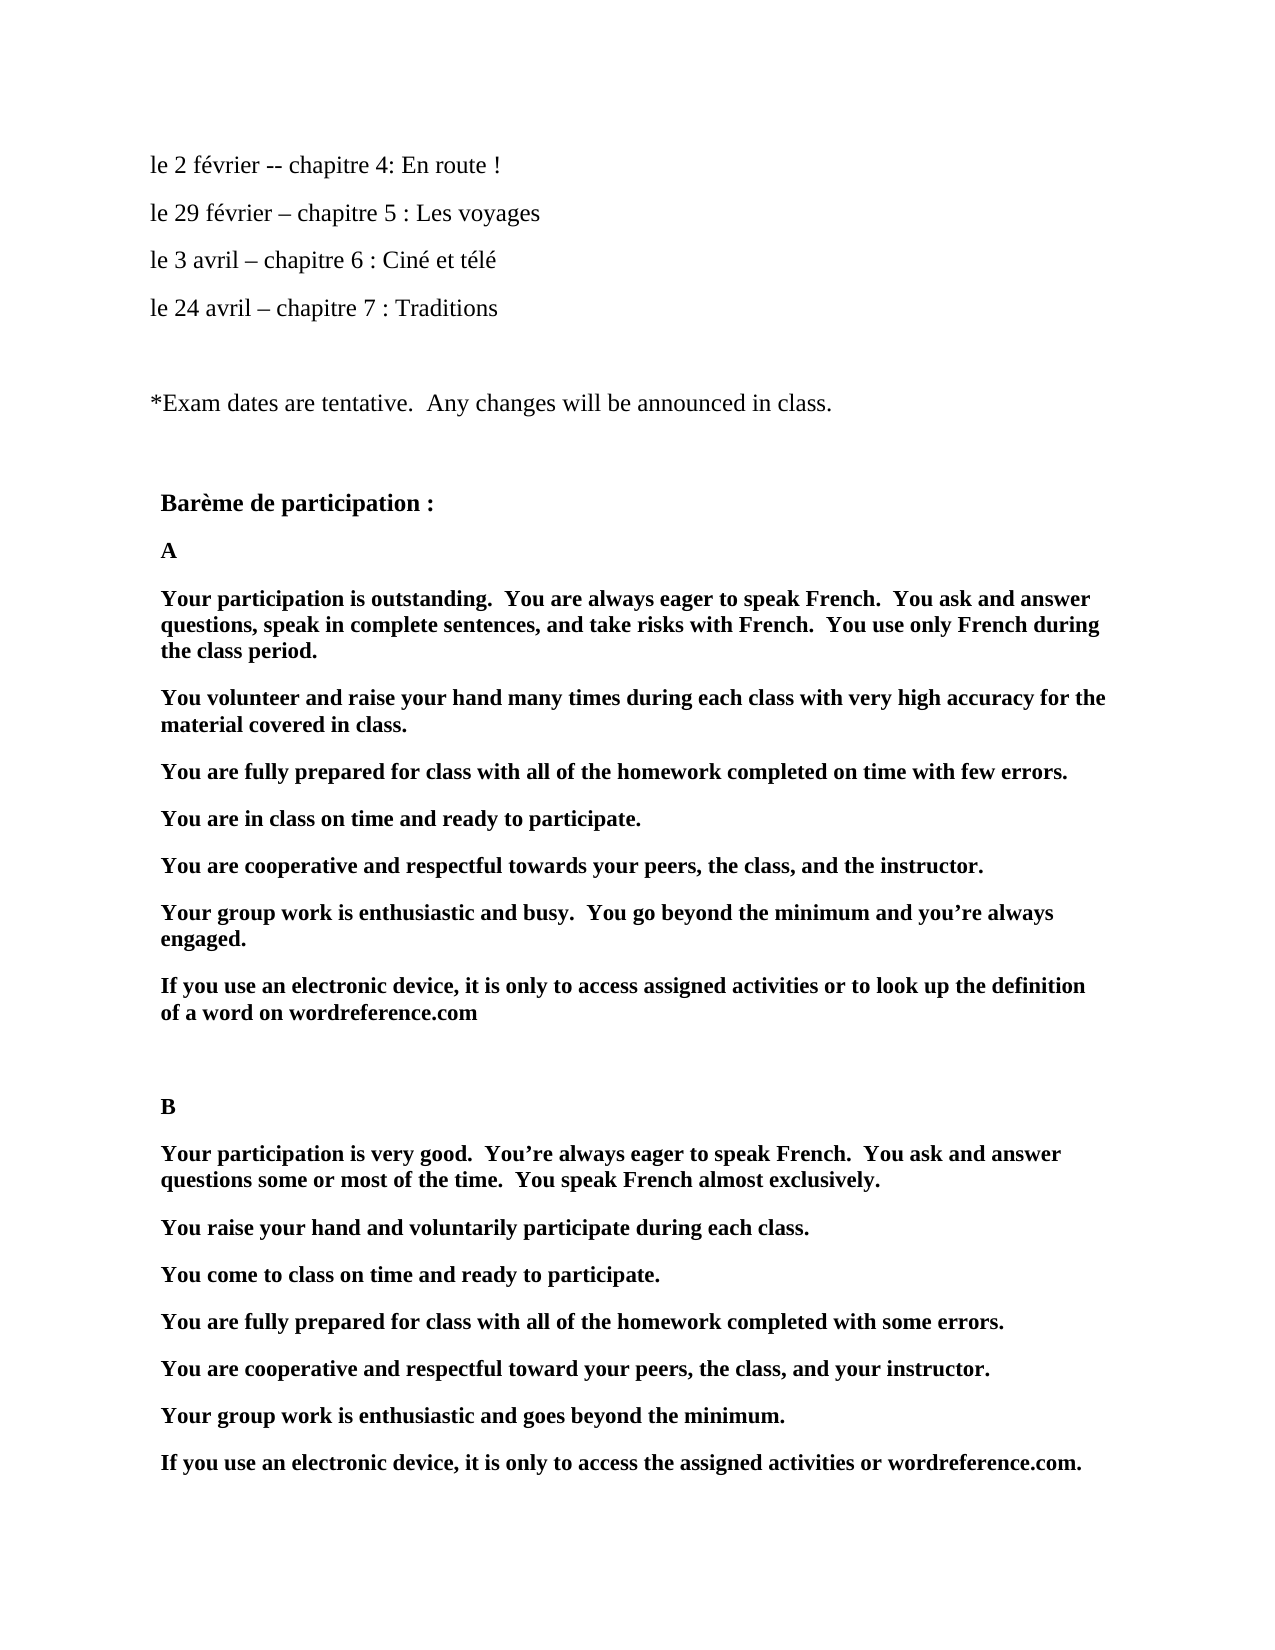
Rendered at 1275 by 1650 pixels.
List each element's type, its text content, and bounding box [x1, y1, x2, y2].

text le 2 février -- chapitre 4: En route ! [150, 150, 1125, 179]
text Your participation is outstanding. You are always eager to speak French. You ask and answer questions, speak in complete sentences, and take risks with French. You use only French during the class period. [160, 584, 1108, 664]
text Barème de participation : [160, 488, 1108, 517]
text You are cooperative and respectful toward your peers, the class, and your instructor. [160, 1355, 1108, 1381]
text You are cooperative and respectful towards your peers, the class, and the instructor. [160, 852, 1108, 878]
text Your participation is very good. You’re always eager to speak French. You ask and answer questions some or most of the time. You speak French almost exclusively. [160, 1140, 1108, 1193]
text le 3 avril – chapitre 6 : Ciné et télé [150, 245, 1125, 274]
text A [160, 537, 1108, 564]
text *Exam dates are tentative. Any changes will be announced in class. [150, 388, 1125, 417]
text If you use an electronic device, it is only to access assigned activities or to look up the definition of a word on wordreference.com [160, 972, 1108, 1025]
text Your group work is enthusiastic and busy. You go beyond the minimum and you’re always engaged. [160, 899, 1108, 952]
text You volunteer and raise your hand many times during each class with very high accuracy for the material covered in class. [160, 684, 1108, 737]
text You come to class on time and ready to participate. [160, 1261, 1108, 1287]
text You are fully prepared for class with all of the homework completed with some errors. [160, 1308, 1108, 1334]
text B [160, 1093, 1108, 1119]
text If you use an electronic device, it is only to access the assigned activities or wordreference.com. [160, 1449, 1108, 1475]
text You are fully prepared for class with all of the homework completed on time with few errors. [160, 758, 1108, 784]
text le 24 avril – chapitre 7 : Traditions [150, 293, 1125, 322]
text Your group work is enthusiastic and goes beyond the minimum. [160, 1402, 1108, 1428]
text You raise your hand and voluntarily participate during each class. [160, 1213, 1108, 1240]
text le 29 février – chapitre 5 : Les voyages [150, 198, 1125, 226]
text You are in class on time and ready to participate. [160, 805, 1108, 831]
